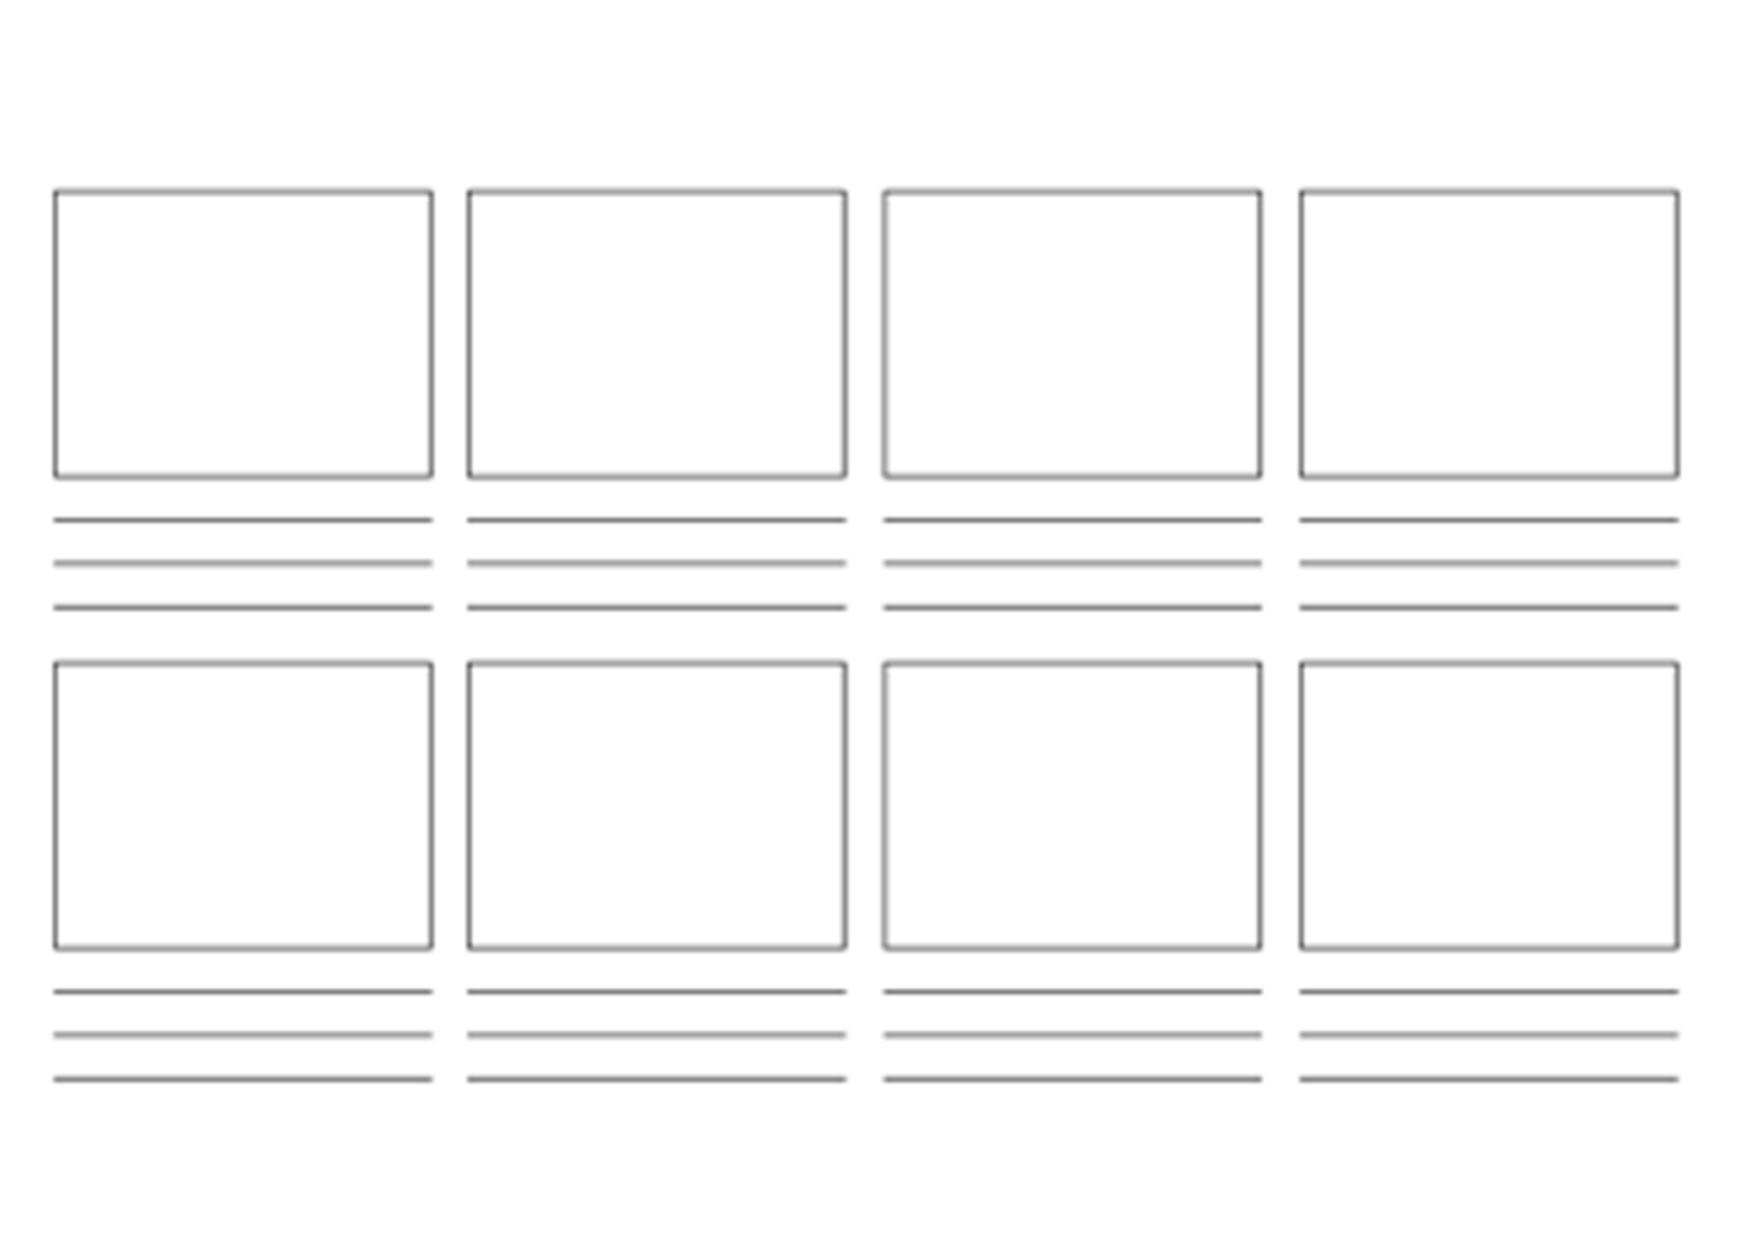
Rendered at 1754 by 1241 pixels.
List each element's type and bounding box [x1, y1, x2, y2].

picture [36, 177, 1704, 1108]
